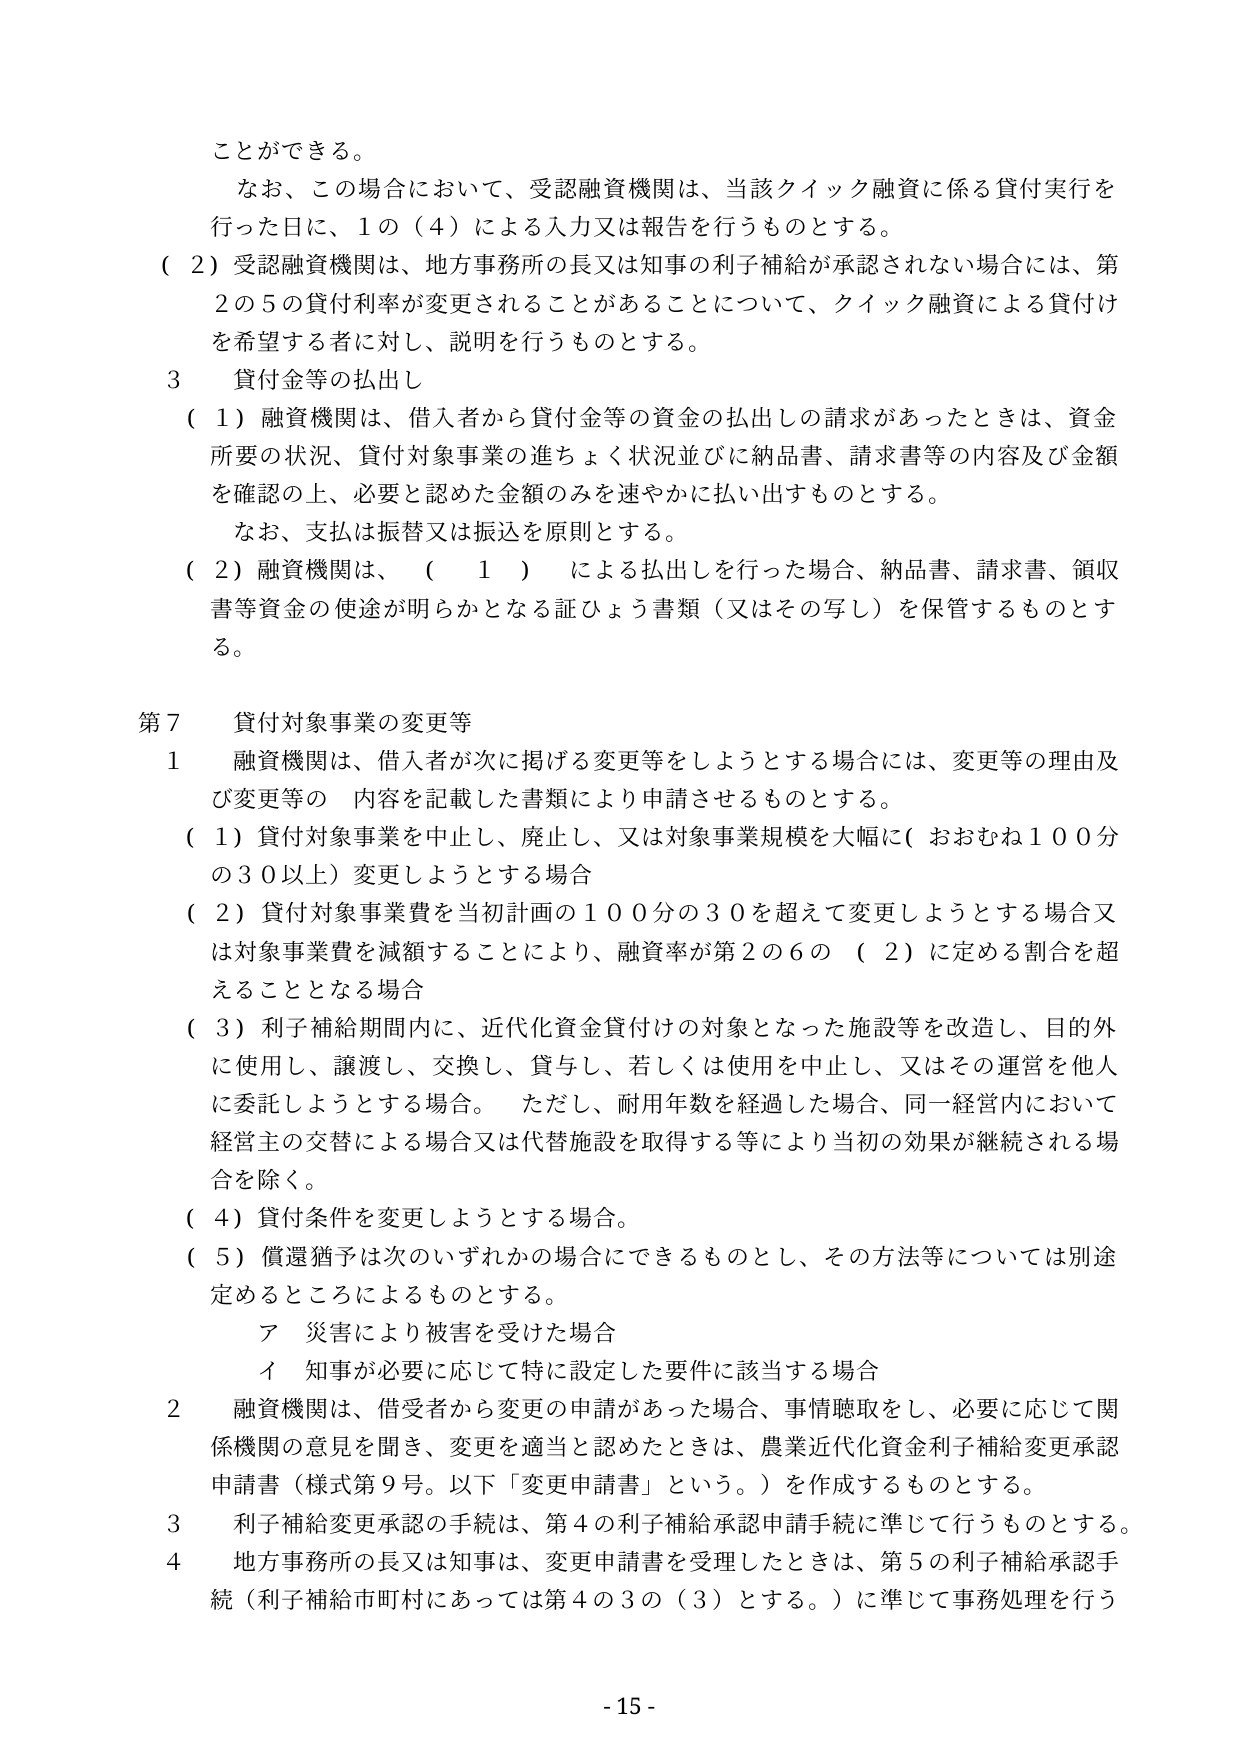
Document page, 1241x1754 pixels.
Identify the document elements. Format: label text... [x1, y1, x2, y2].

text (２) 融資機関は、(１)による払出しを行った場合、納品書、請求書、領収書等資金の使途が明らかとなる証ひょう書類（又はその写し）を保管するものとする。 [138, 550, 1120, 664]
text (２) 受認融資機関は、地方事務所の長又は知事の利子補給が承認されない場合には、第２の５の貸付利率が変更されることがあることについて、クイック融資による貸付けを希望する者に対し、説明を行うものとする。 [138, 245, 1120, 359]
text (４) 貸付条件を変更しようとする場合。 [138, 1198, 1120, 1236]
text 第７ 貸付対象事業の変更等 [138, 702, 1120, 741]
text ３ 貸付金等の払出し [138, 359, 1120, 397]
text (３) 利子補給期間内に、近代化資金貸付けの対象となった施設等を改造し、目的外に使用し、譲渡し、交換し、貸与し、若しくは使用を中止し、又はその運営を他人に委託しようとする場合。 ただし、耐用年数を経過した場合、同一経営内において経営主の交替による場合又は代替施設を取得する等により当初の効果が継続される場合を除く。 [138, 1007, 1120, 1198]
text (１) 貸付対象事業を中止し、廃止し、又は対象事業規模を大幅に(おおむね１００分の３０以上）変更しようとする場合 [138, 817, 1120, 893]
text (１) 融資機関は、借入者から貸付金等の資金の払出しの請求があったときは、資金所要の状況、貸付対象事業の進ちょく状況並びに納品書、請求書等の内容及び金額を確認の上、必要と認めた金額のみを速やかに払い出すものとする。 [138, 397, 1120, 512]
text ２ 融資機関は、借受者から変更の申請があった場合、事情聴取をし、必要に応じて関係機関の意見を聞き、変更を適当と認めたときは、農業近代化資金利子補給変更承認申請書（様式第９号。以下「変更申請書」という。）を作成するものとする。 [138, 1389, 1120, 1503]
text イ 知事が必要に応じて特に設定した要件に該当する場合 [234, 1351, 1120, 1389]
text (５) 償還猶予は次のいずれかの場合にできるものとし、その方法等については別途定めるところによるものとする。 [138, 1236, 1120, 1312]
text なお、この場合において、受認融資機関は、当該クイック融資に係る貸付実行を行った日に、１の（４）による入力又は報告を行うものとする。 [138, 169, 1120, 245]
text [138, 131, 1120, 169]
text ３ 利子補給変更承認の手続は、第４の利子補給承認申請手続に準じて行うものとする。 [138, 1503, 1120, 1541]
text なお、支払は振替又は振込を原則とする。 [222, 512, 1120, 550]
text １ 融資機関は、借入者が次に掲げる変更等をしようとする場合には、変更等の理由及び変更等の 内容を記載した書類により申請させるものとする。 [138, 741, 1120, 817]
text ア 災害により被害を受けた場合 [234, 1312, 1120, 1351]
text (２) 貸付対象事業費を当初計画の１００分の３０を超えて変更しようとする場合又は対象事業費を減額することにより、融資率が第２の６の(２)に定める割合を超えることとなる場合 [138, 893, 1120, 1007]
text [138, 1541, 1120, 1617]
